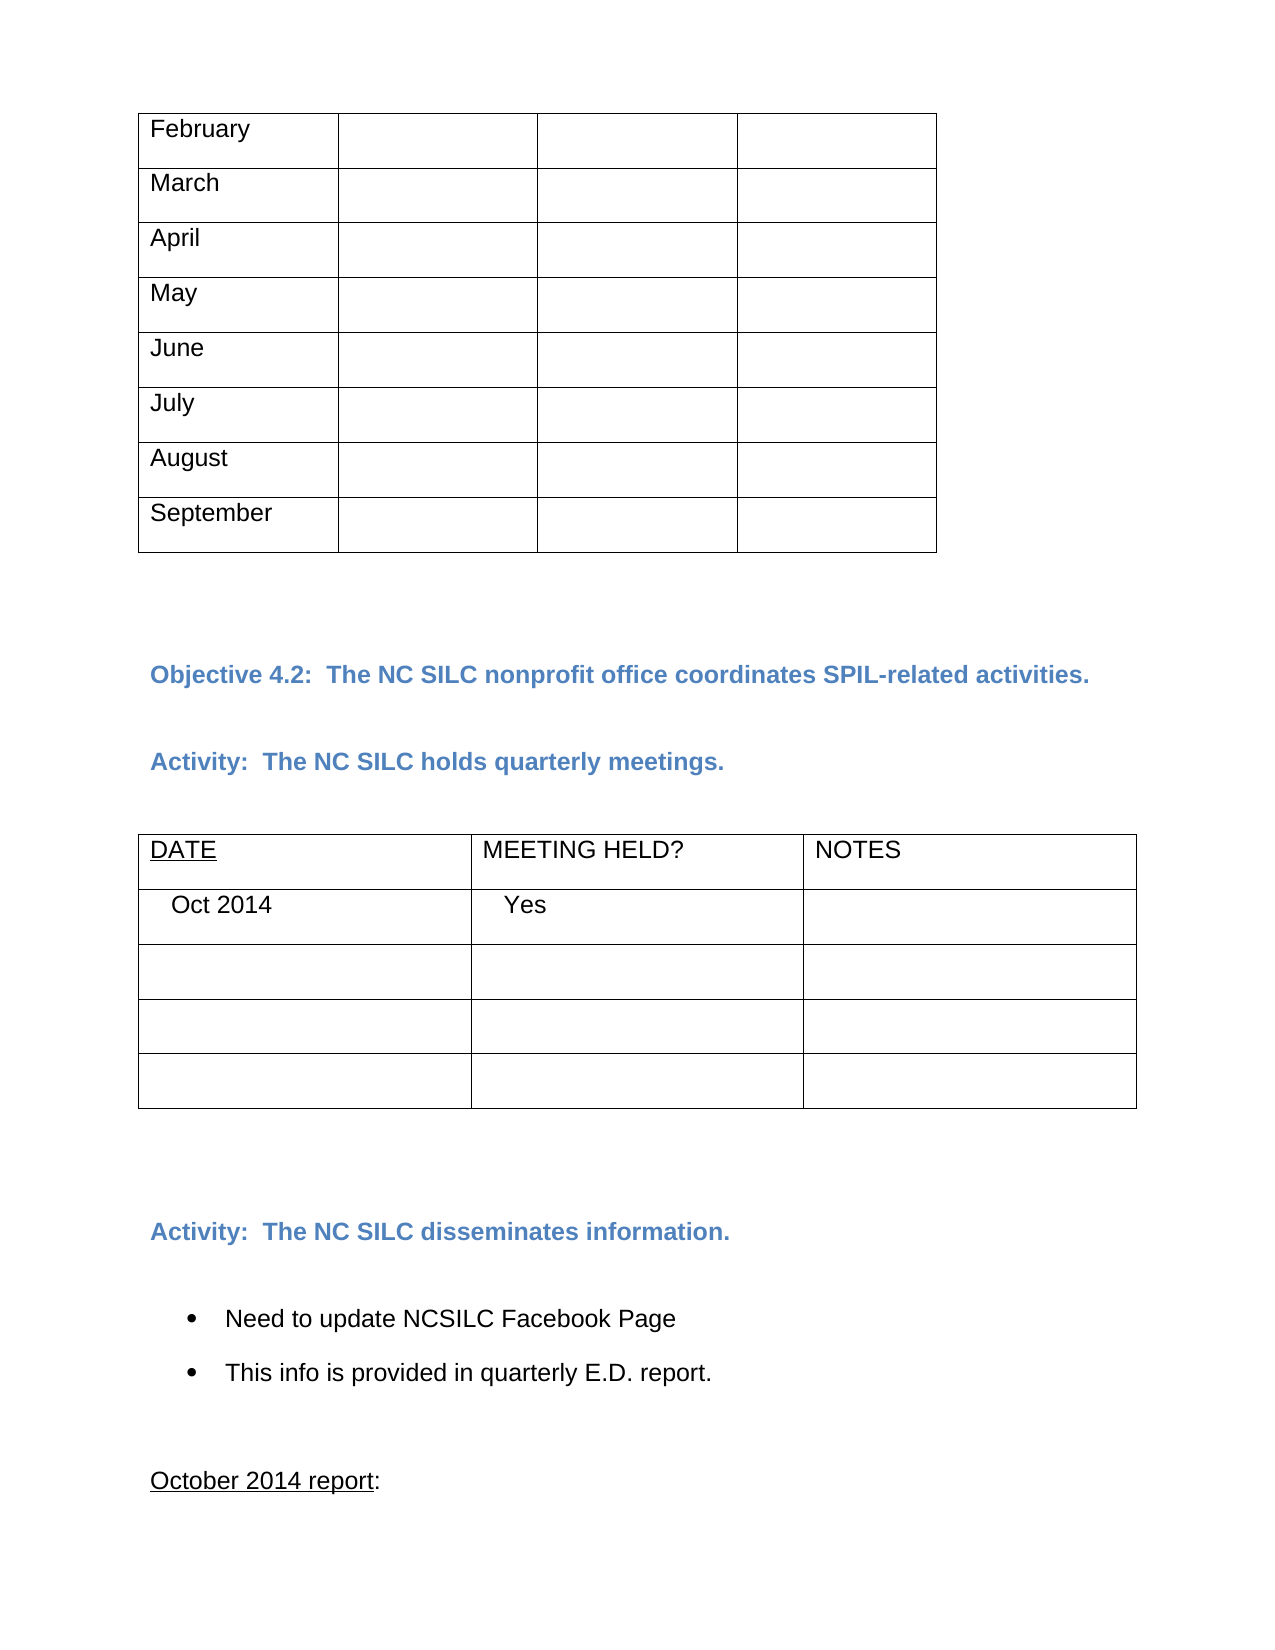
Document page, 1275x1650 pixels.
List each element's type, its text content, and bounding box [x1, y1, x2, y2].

table_cell [538, 169, 737, 222]
table_cell [738, 223, 936, 277]
list Need to update NCSILC Facebook Page [187, 1304, 1125, 1333]
table_cell [538, 498, 737, 552]
table_cell February [139, 114, 338, 167]
table_cell [804, 1054, 1136, 1108]
table_cell August [139, 443, 338, 497]
table_cell [139, 945, 471, 998]
table_cell [339, 169, 537, 222]
table_cell [738, 169, 936, 222]
table_header MEETING HELD? [472, 835, 803, 889]
table_cell [804, 945, 1136, 998]
table_cell [738, 388, 936, 442]
subtitle Objective 4.2: The NC SILC nonprofit office coordinates SPIL-related activities. [150, 660, 1125, 689]
subtitle Activity: The NC SILC disseminates information. [150, 1217, 1125, 1246]
table_cell [738, 114, 936, 167]
table_cell [339, 223, 537, 277]
table_header NOTES [804, 835, 1136, 889]
table_cell [139, 1000, 471, 1053]
table_cell [472, 945, 803, 998]
table_cell [339, 333, 537, 387]
table_cell [339, 278, 537, 332]
table_cell [472, 1054, 803, 1108]
table_cell [804, 890, 1136, 943]
table_cell [538, 114, 737, 167]
table_cell [738, 278, 936, 332]
list This info is provided in quarterly E.D. report. [187, 1358, 1125, 1387]
table_cell [538, 333, 737, 387]
table_cell May [139, 278, 338, 332]
table_cell Oct 2014 [139, 890, 471, 943]
table_cell [139, 1054, 471, 1108]
table_cell September [139, 498, 338, 552]
table_cell [538, 388, 737, 442]
table_cell [339, 498, 537, 552]
table_cell March [139, 169, 338, 222]
table_cell April [139, 223, 338, 277]
text October 2014 report: [150, 1466, 1125, 1494]
table_cell June [139, 333, 338, 387]
table_header DATE [139, 835, 471, 889]
table_cell [538, 278, 737, 332]
table_cell Yes [472, 890, 803, 943]
table_cell [339, 388, 537, 442]
table_cell [738, 443, 936, 497]
table_cell [538, 443, 737, 497]
subtitle Activity: The NC SILC holds quarterly meetings. [150, 747, 1125, 776]
table_cell [339, 114, 537, 167]
table_cell [804, 1000, 1136, 1053]
table_cell [472, 1000, 803, 1053]
table_cell [738, 498, 936, 552]
table_cell [339, 443, 537, 497]
table_cell [738, 333, 936, 387]
table_cell July [139, 388, 338, 442]
table_cell [538, 223, 737, 277]
